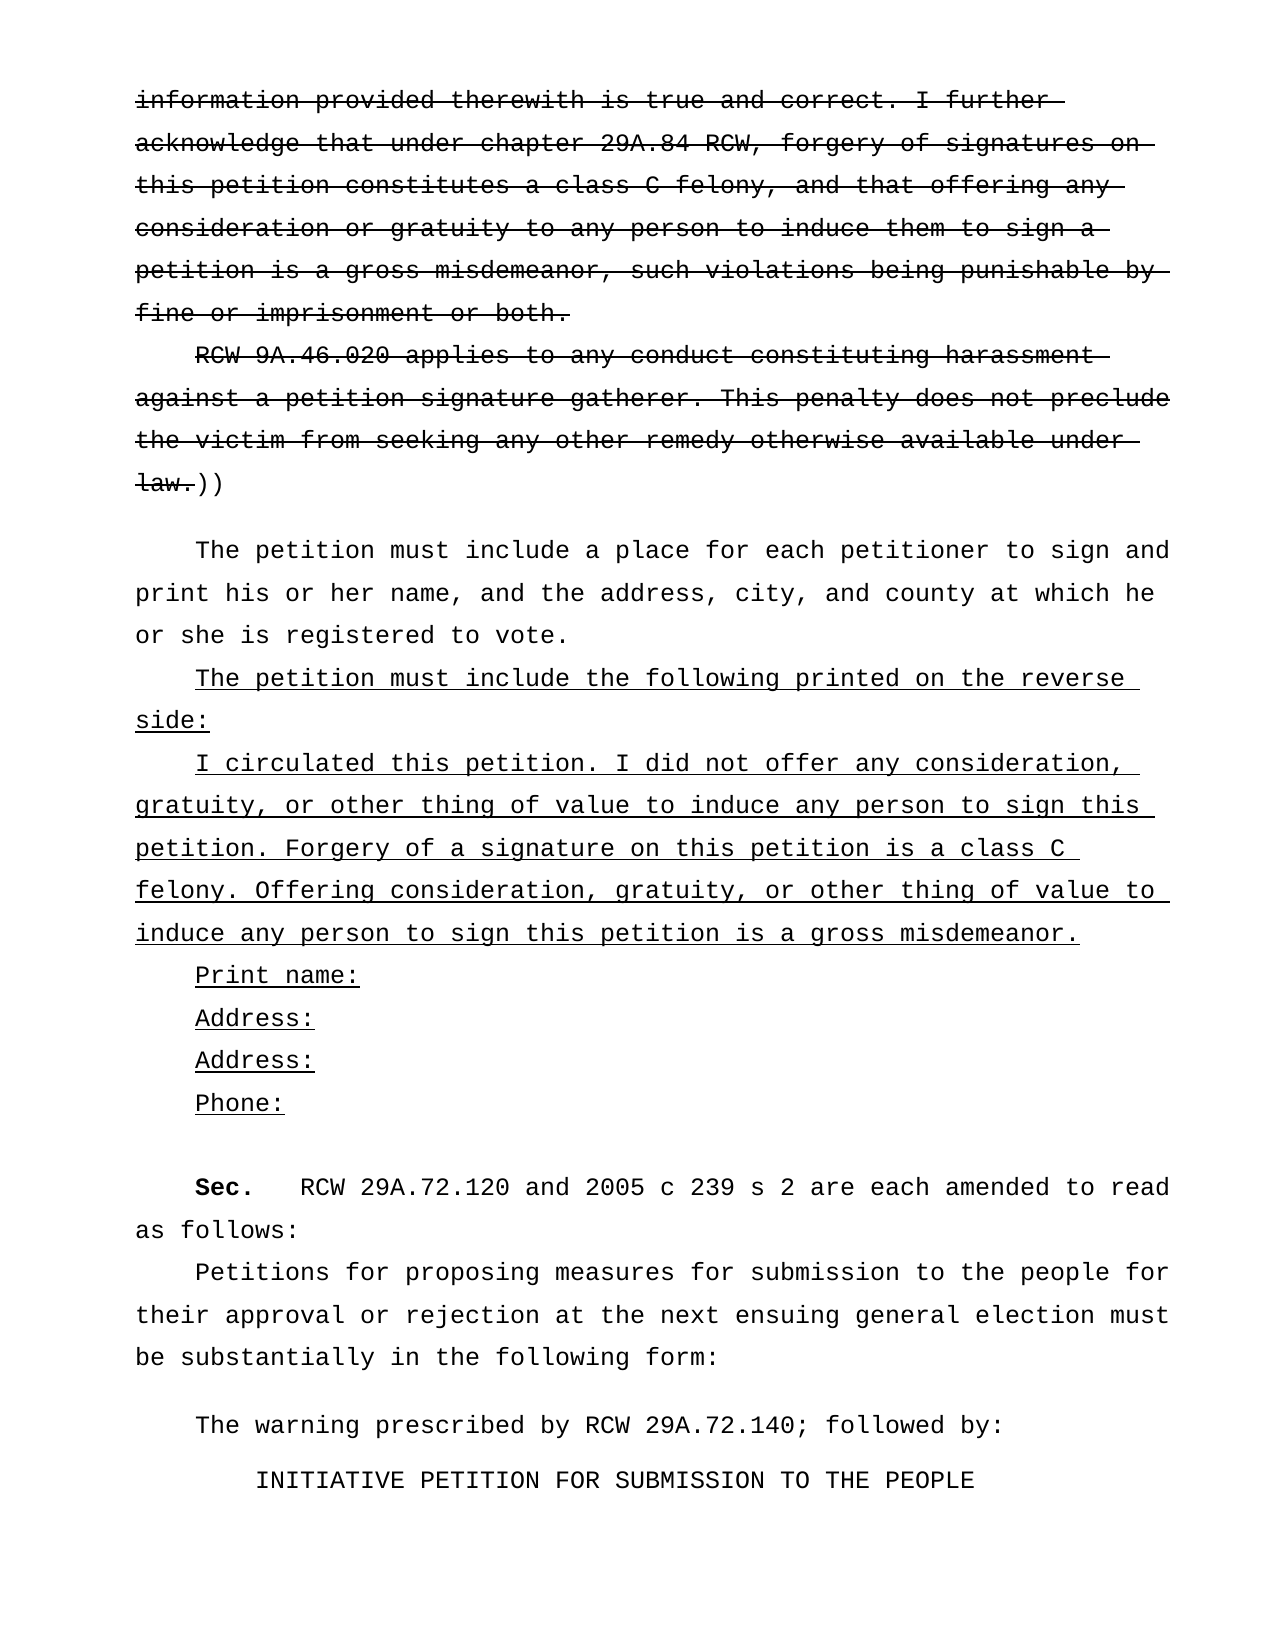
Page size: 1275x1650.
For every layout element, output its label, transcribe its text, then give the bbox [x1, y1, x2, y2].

text Address: [135, 992, 1170, 1035]
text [135, 75, 1170, 271]
text Sec. RCW 29A.72.120 and 2005 c 239 s 2 are each amended to read as follows: [135, 1162, 1170, 1247]
text Address: [135, 1035, 1170, 1077]
text Petitions for proposing measures for submission to the people for their approval or rejection at the next ensuing general election must be substantially in the following form: [135, 1247, 1170, 1374]
text I circulated this petition. I did not offer any consideration, gratuity, or other thing of value to induce any person to sign this petition. Forgery of a signature on this petition is a class C felony. Offering consideration, gratuity, or other thing of value to induce any person to sign this petition is a gross misdemeanor. [135, 737, 1170, 901]
text I circulated this petition. I did not offer any consideration, gratuity, or other thing of value to induce any person to sign this petition. Forgery of a signature on this petition is a class C felony. Offering consideration, gratuity, or other thing of value to induce any person to sign this petition is a gross misdemeanor. [135, 903, 1170, 950]
text INITIATIVE PETITION FOR SUBMISSION TO THE PEOPLE [135, 1454, 1170, 1497]
text RCW 9A.46.020 applies to any conduct constituting harassment against a petition signature gatherer. This penalty does not preclude the victim from seeking any other remedy otherwise available under law.)) [135, 401, 1170, 500]
text RCW 9A.46.020 applies to any conduct constituting harassment against a petition signature gatherer. This penalty does not preclude the victim from seeking any other remedy otherwise available under law.)) [135, 330, 1170, 399]
text Phone: [135, 1077, 1170, 1120]
text The petition must include a place for each petitioner to sign and print his or her name, and the address, city, and county at which he or she is registered to vote. [135, 525, 1170, 652]
text The petition must include the following printed on the reverse side: [135, 652, 1170, 737]
text The warning prescribed by RCW 29A.72.140; followed by: [135, 1399, 1170, 1442]
text Print name: [135, 950, 1170, 992]
